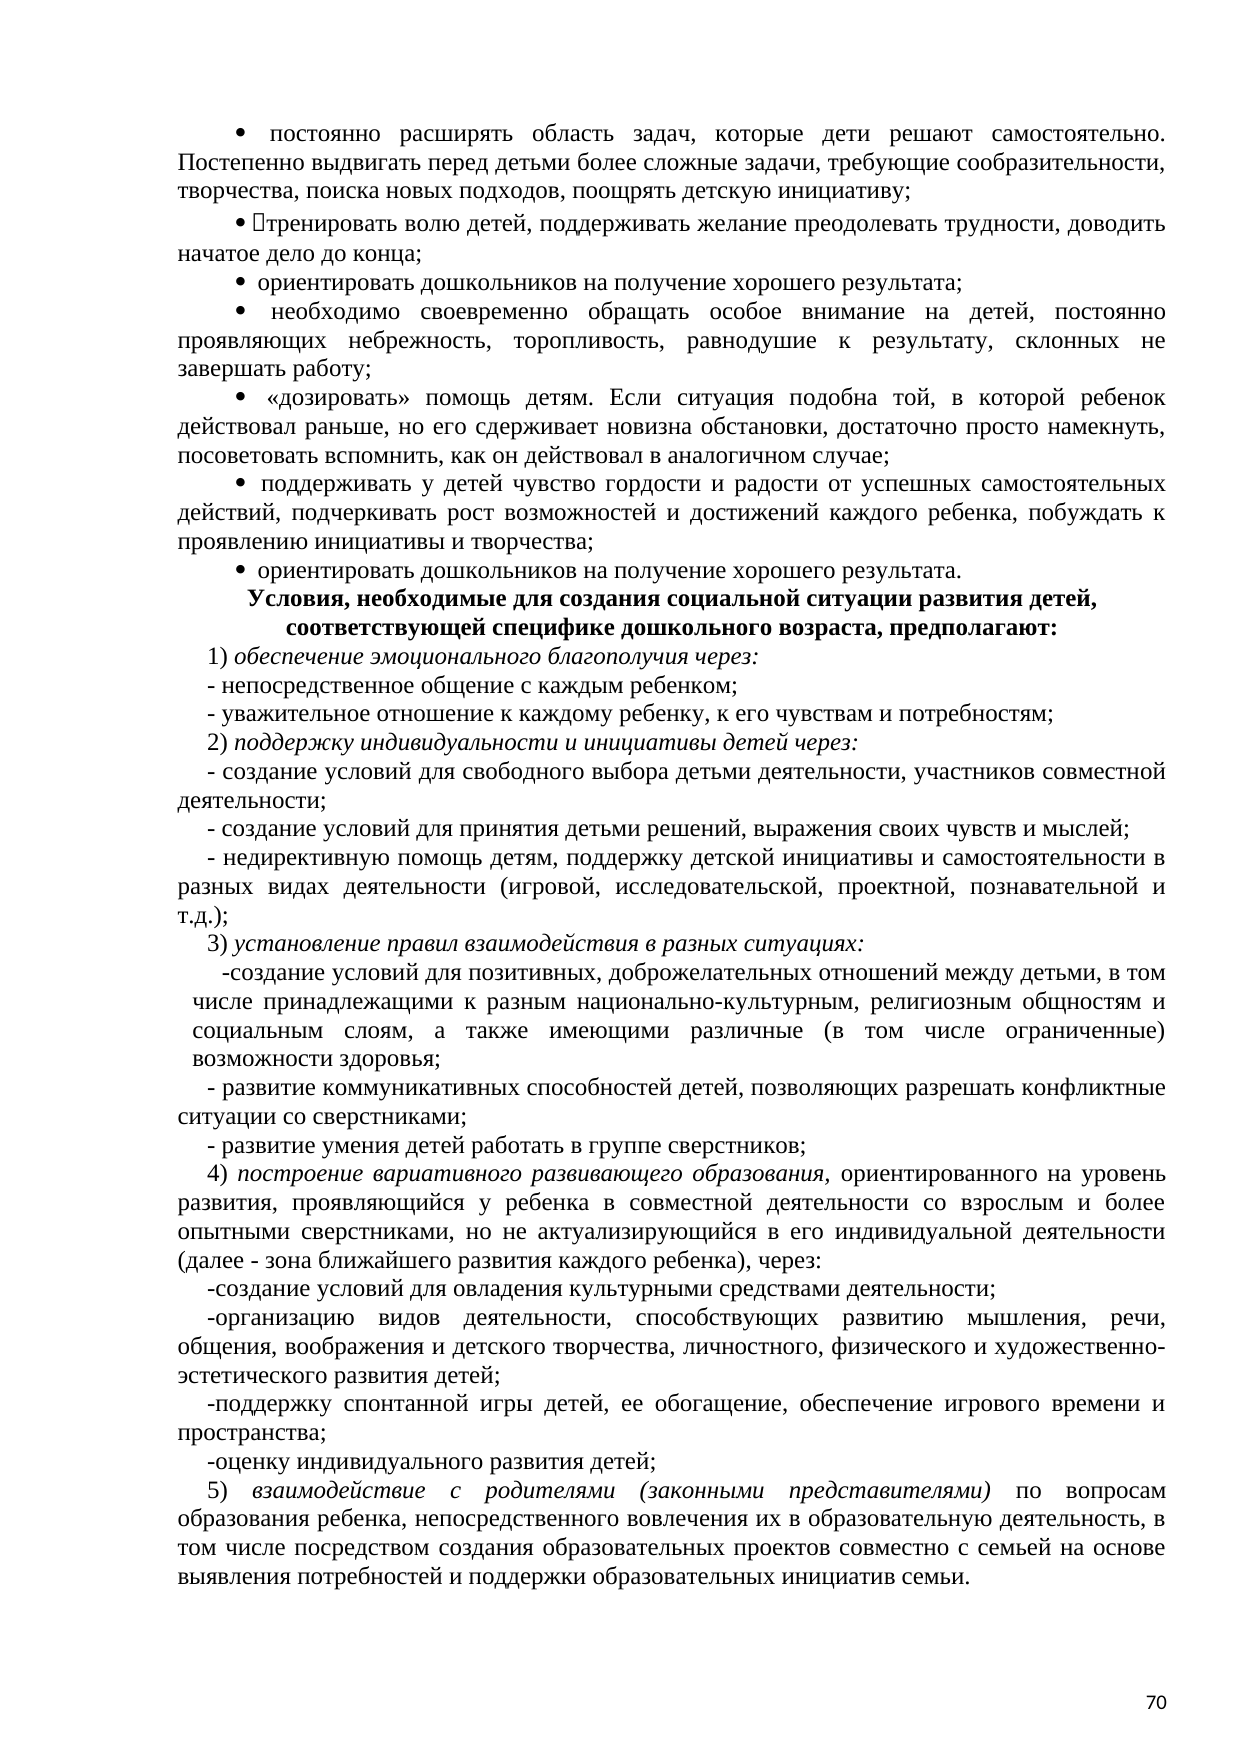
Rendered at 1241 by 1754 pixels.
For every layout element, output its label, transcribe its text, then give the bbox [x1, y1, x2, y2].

list постоянно расширять область задач, которые дети решают самостоятельно. Постепенно выдвигать перед детьми более сложные задачи, требующие сообразительности, творчества, поиска новых подходов, поощрять детскую инициативу; [177, 118, 1167, 204]
text -создание условий для овладения культурными средствами деятельности; [177, 1273, 1167, 1302]
text - уважительное отношение к каждому ребенку, к его чувствам и потребностям; [177, 698, 1167, 727]
text 5) взаимодействие с родителями (законными представителями) по вопросам образования ребенка, непосредственного вовлечения их в образовательную деятельность, в том числе посредством создания образовательных проектов совместно с семьей на основе выявления потребностей и поддержки образовательных инициатив семьи. [177, 1475, 1167, 1590]
text -поддержку спонтанной игры детей, ее обогащение, обеспечение игрового времени и пространства; [177, 1388, 1167, 1446]
text 1) обеспечение эмоционального благополучия через: [177, 641, 1167, 670]
list «дозировать» помощь детям. Если ситуация подобна той, в которой ребенок действовал раньше, но его сдерживает новизна обстановки, достаточно просто намекнуть, посоветовать вспомнить, как он действовал в аналогичном случае; [177, 382, 1167, 468]
text - создание условий для принятия детьми решений, выражения своих чувств и мыслей; [177, 813, 1167, 842]
list ориентировать дошкольников на получение хорошего результата; [177, 267, 1167, 296]
text Условия, необходимые для создания социальной ситуации развития детей, соответствующей специфике дошкольного возраста, предполагают: [177, 583, 1167, 641]
text - создание условий для свободного выбора детьми деятельности, участников совместной деятельности; [177, 756, 1167, 813]
text -организацию видов деятельности, способствующих развитию мышления, речи, общения, воображения и детского творчества, личностного, физического и художественно-эстетического развития детей; [177, 1302, 1167, 1388]
list ориентировать дошкольников на получение хорошего результата. [177, 555, 1167, 583]
text -создание условий для позитивных, доброжелательных отношений между детьми, в том числе принадлежащими к разным национально-культурным, религиозным общностям и социальным слоям, а также имеющими различные (в том числе ограниченные) возможности здоровья; [192, 957, 1167, 1072]
text - развитие умения детей работать в группе сверстников; [177, 1130, 1167, 1158]
text 3) установление правил взаимодействия в разных ситуациях: [177, 928, 1167, 957]
text - развитие коммуникативных способностей детей, позволяющих разрешать конфликтные ситуации со сверстниками; [177, 1072, 1167, 1130]
list необходимо своевременно обращать особое внимание на детей, постоянно проявляющих небрежность, торопливость, равнодушие к результату, склонных не завершать работу; [177, 296, 1167, 382]
text - непосредственное общение с каждым ребенком; [177, 670, 1167, 698]
text 4) построение вариативного развивающего образования, ориентированного на уровень развития, проявляющийся у ребенка в совместной деятельности со взрослым и более опытными сверстниками, но не актуализирующийся в его индивидуальной деятельности (далее - зона ближайшего развития каждого ребенка), через: [177, 1158, 1167, 1273]
list поддерживать у детей чувство гордости и радости от успешных самостоятельных действий, подчеркивать рост возможностей и достижений каждого ребенка, побуждать к проявлению инициативы и творчества; [177, 468, 1167, 555]
text -оценку индивидуального развития детей; [177, 1446, 1167, 1475]
text - недирективную помощь детям, поддержку детской инициативы и самостоятельности в разных видах деятельности (игровой, исследовательской, проектной, познавательной и т.д.); [177, 842, 1167, 928]
list тренировать волю детей, поддерживать желание преодолевать трудности, доводить начатое дело до конца; [177, 204, 1167, 267]
text 2) поддержку индивидуальности и инициативы детей через: [177, 727, 1167, 756]
